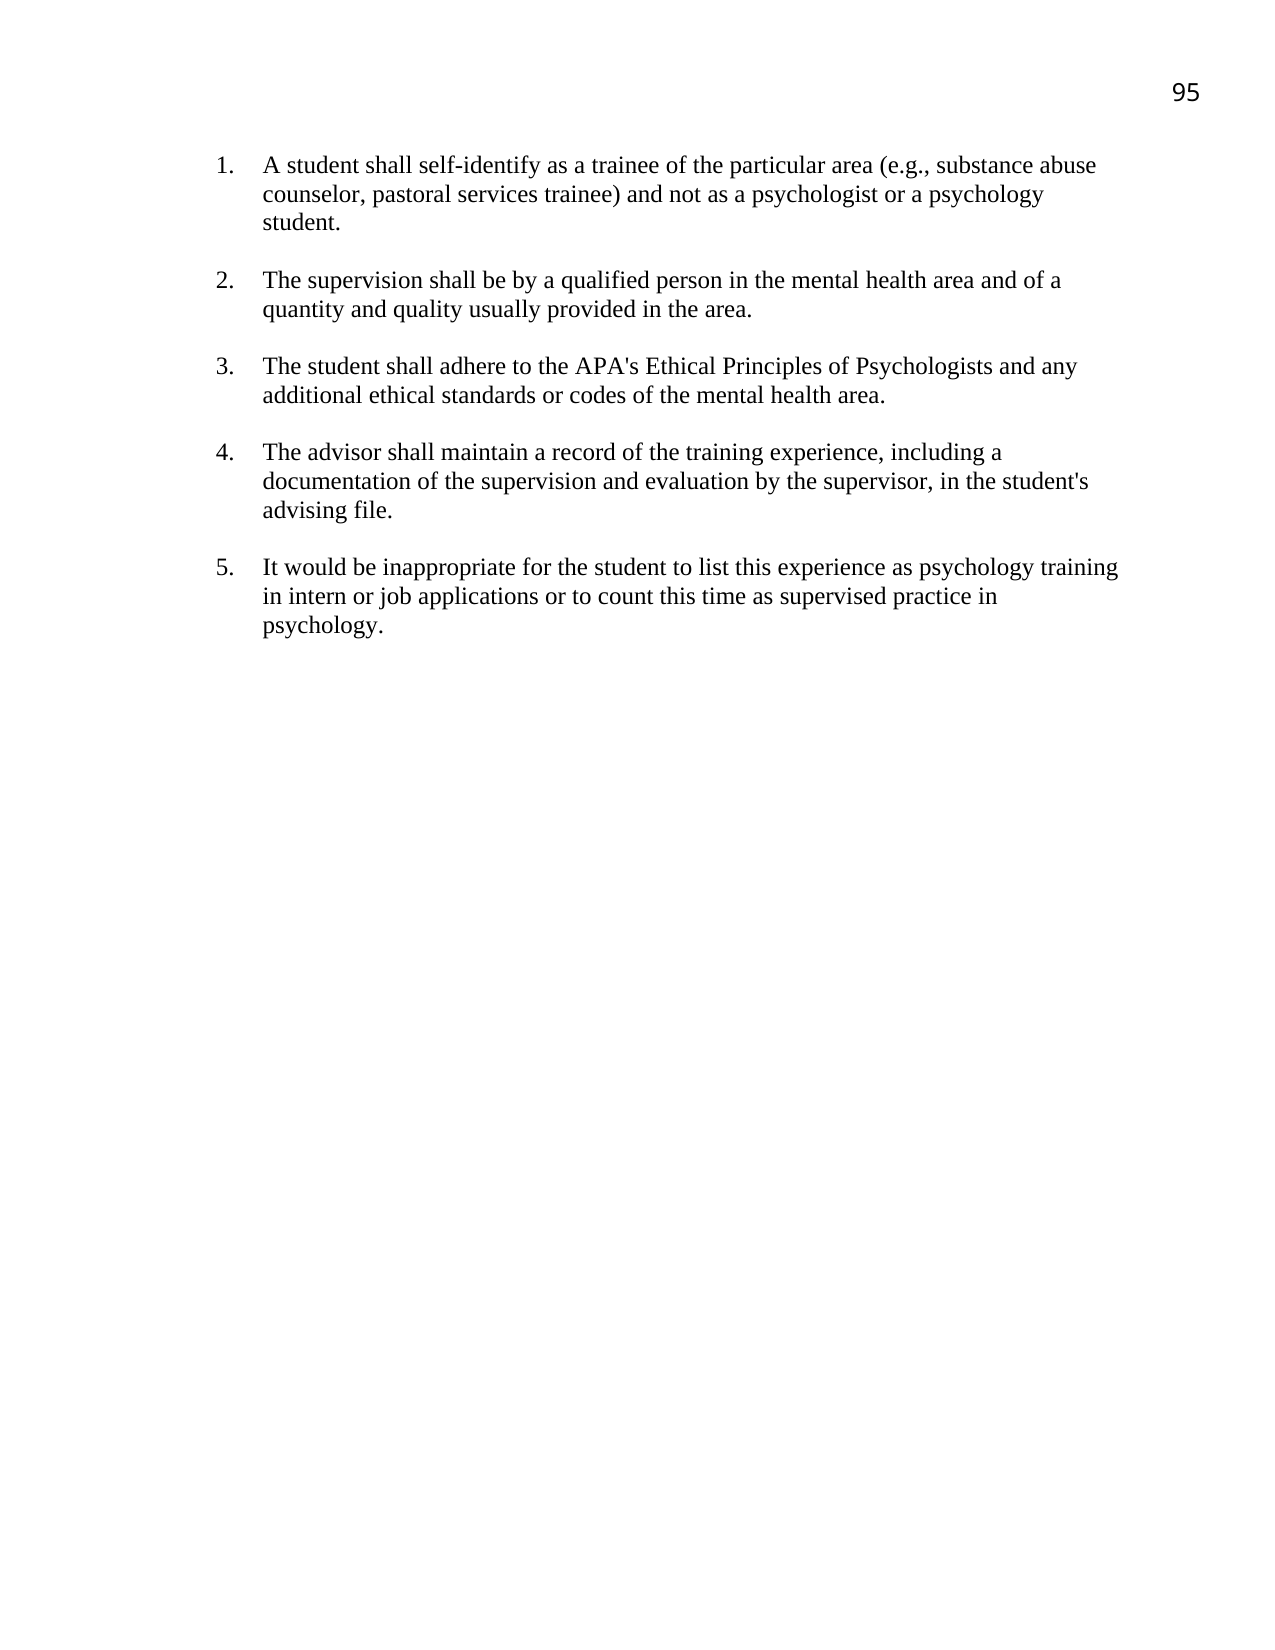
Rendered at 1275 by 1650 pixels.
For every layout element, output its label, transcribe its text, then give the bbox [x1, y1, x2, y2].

text 1. A student shall self-identify as a trainee of the particular area (e.g., substance abuse counselor, pastoral services trainee) and not as a psychologist or a psychology student. [216, 150, 1125, 236]
text 5. It would be inappropriate for the student to list this experience as psychology training in intern or job applications or to count this time as supervised practice in psychology. [216, 552, 1125, 639]
text 3. The student shall adhere to the APA's Ethical Principles of Psychologists and any additional ethical standards or codes of the mental health area. [216, 351, 1125, 409]
text 2. The supervision shall be by a qualified person in the mental health area and of a quantity and quality usually provided in the area. [216, 265, 1125, 322]
text 4. The advisor shall maintain a record of the training experience, including a documentation of the supervision and evaluation by the supervisor, in the student's advising file. [216, 437, 1125, 524]
